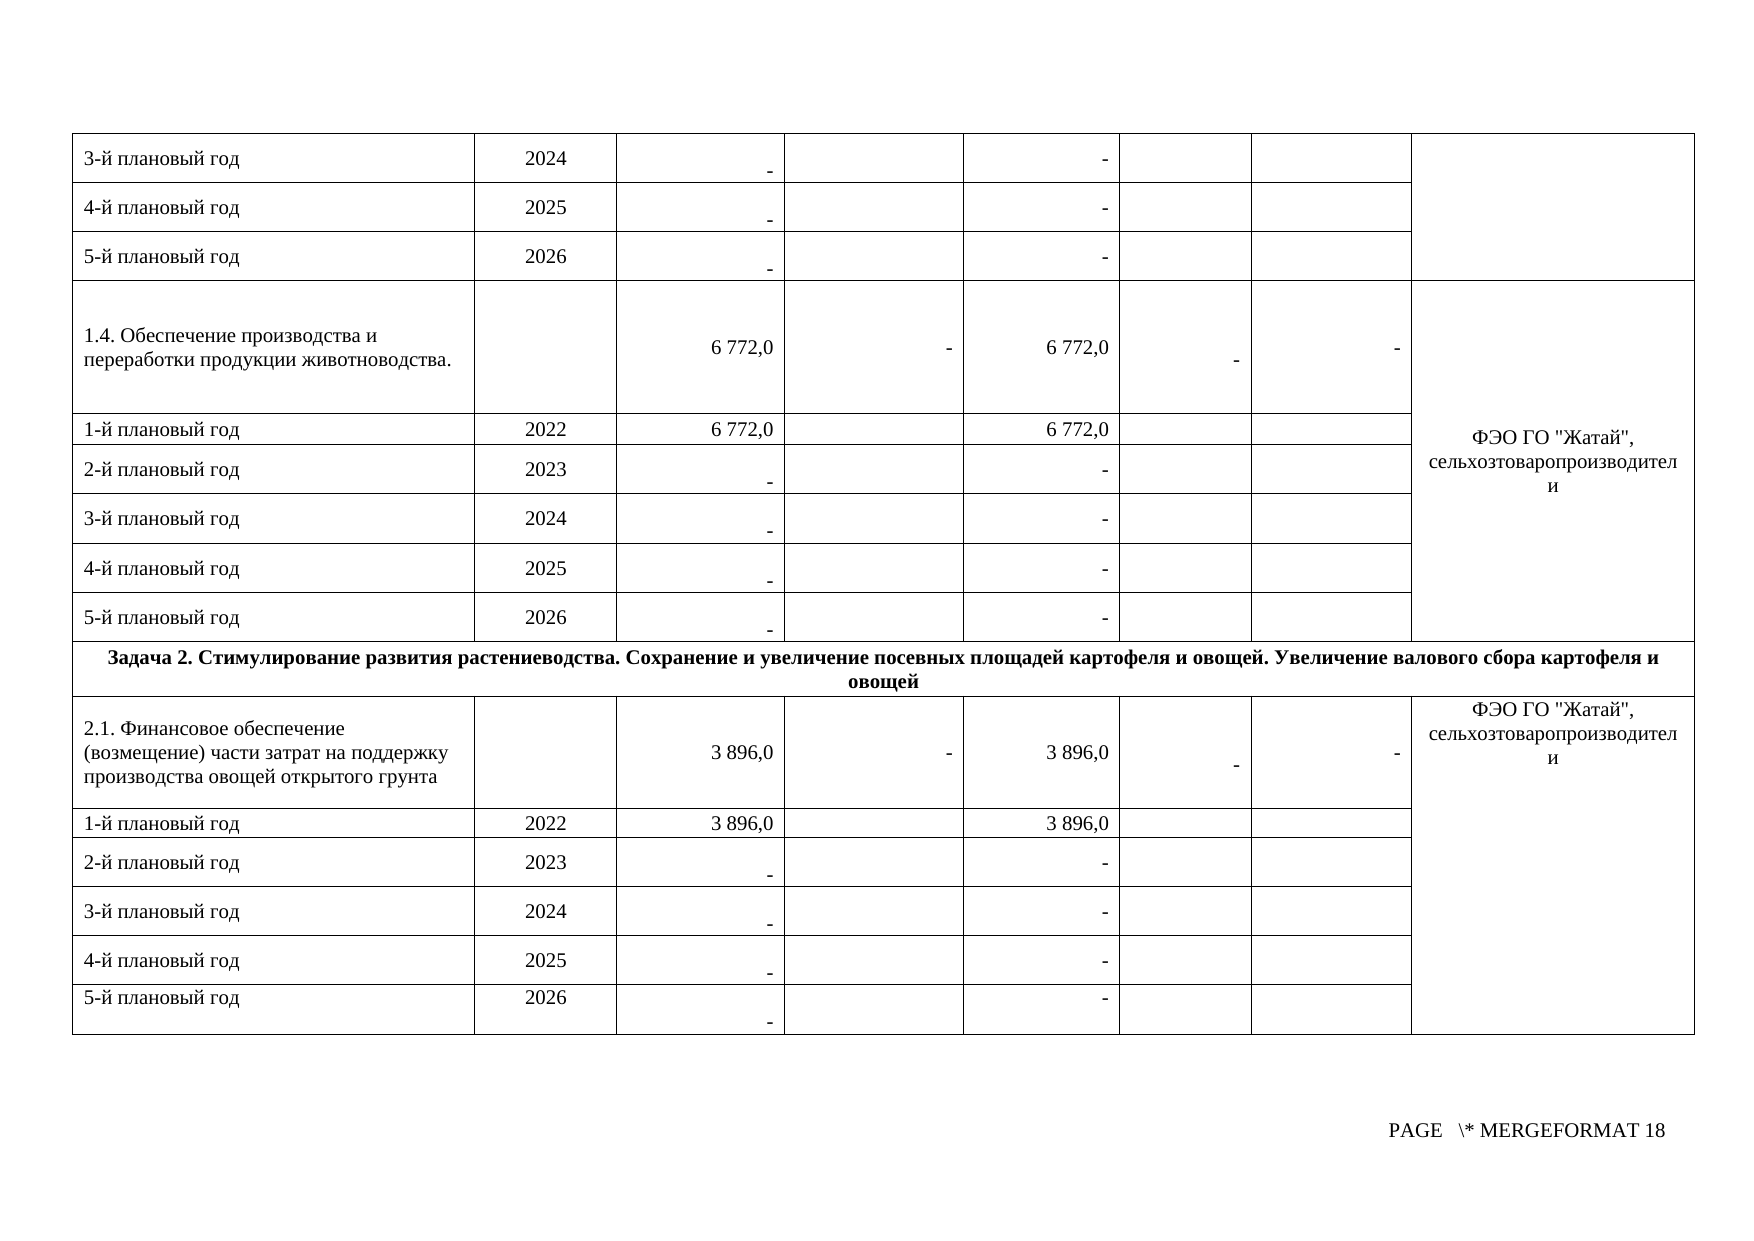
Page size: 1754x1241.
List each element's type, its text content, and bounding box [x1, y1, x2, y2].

table_cell [785, 593, 963, 641]
table_cell [1120, 134, 1251, 182]
table_cell [1120, 838, 1251, 886]
table_cell - [964, 985, 1119, 1033]
table_cell - [1120, 281, 1251, 413]
table_cell [1252, 494, 1411, 542]
table_cell [1252, 593, 1411, 641]
table_cell [1120, 936, 1251, 984]
table_cell [1252, 232, 1411, 280]
table_cell [1252, 838, 1411, 886]
table_cell [1120, 809, 1251, 837]
table_cell 4-й плановый год [73, 183, 474, 231]
table_cell 6 772,0 [964, 414, 1119, 444]
table_cell ФЭО ГО "Жатай", сельхозтоваропроизводители [1412, 697, 1694, 1033]
table_cell [475, 281, 616, 413]
table_cell 5-й плановый год [73, 985, 474, 1033]
table_cell [1120, 183, 1251, 231]
table_cell 4-й плановый год [73, 544, 474, 592]
table_cell 2-й плановый год [73, 838, 474, 886]
table_cell [1120, 544, 1251, 592]
table_cell [785, 494, 963, 542]
table_cell - [785, 697, 963, 808]
table_cell - [964, 494, 1119, 542]
table_cell - [964, 232, 1119, 280]
table_cell 2025 [475, 936, 616, 984]
table_cell - [617, 985, 784, 1033]
table_cell 2.1. Финансовое обеспечение (возмещение) части затрат на поддержку производства овощей открытого грунта [73, 697, 474, 808]
table_cell 3 896,0 [617, 697, 784, 808]
table_cell [785, 183, 963, 231]
table_cell 3-й плановый год [73, 494, 474, 542]
table_cell [785, 414, 963, 444]
table_cell [785, 232, 963, 280]
table_cell - [964, 134, 1119, 182]
table_cell 6 772,0 [964, 281, 1119, 413]
table_cell [1252, 985, 1411, 1033]
table_cell - [617, 445, 784, 493]
table_cell - [964, 838, 1119, 886]
table_cell - [964, 445, 1119, 493]
table_cell 5-й плановый год [73, 232, 474, 280]
table_cell 2023 [475, 838, 616, 886]
table_cell 2025 [475, 183, 616, 231]
table_cell 2024 [475, 494, 616, 542]
table_cell 6 772,0 [617, 414, 784, 444]
table_cell [785, 887, 963, 935]
table_cell 5-й плановый год [73, 593, 474, 641]
table_cell [1252, 414, 1411, 444]
table_cell 2024 [475, 887, 616, 935]
table_cell [785, 985, 963, 1033]
table_cell Задача 2. Стимулирование развития растениеводства. Сохранение и увеличение посевных площадей картофеля и овощей. Увеличение валового сбора картофеля и овощей [73, 642, 1694, 696]
table_cell 3-й плановый год [73, 134, 474, 182]
table_cell - [964, 936, 1119, 984]
table_cell 3 896,0 [964, 809, 1119, 837]
table_cell [1120, 593, 1251, 641]
table_cell 4-й плановый год [73, 936, 474, 984]
table_cell - [785, 281, 963, 413]
table_cell - [617, 183, 784, 231]
table_cell - [617, 593, 784, 641]
table_cell [1252, 809, 1411, 837]
table_cell [785, 134, 963, 182]
table_cell - [964, 183, 1119, 231]
table_cell - [617, 936, 784, 984]
table_cell 2024 [475, 134, 616, 182]
table_cell [1120, 494, 1251, 542]
table_cell [785, 445, 963, 493]
table_cell [1252, 936, 1411, 984]
table_cell - [964, 887, 1119, 935]
table_cell [1252, 183, 1411, 231]
table_cell - [617, 544, 784, 592]
table_cell [785, 809, 963, 837]
table_cell 2025 [475, 544, 616, 592]
table_cell - [617, 838, 784, 886]
table_cell [785, 544, 963, 592]
table_cell - [964, 593, 1119, 641]
table_cell 2-й плановый год [73, 445, 474, 493]
table_cell 2022 [475, 809, 616, 837]
table_cell 1-й плановый год [73, 414, 474, 444]
table_cell [1120, 414, 1251, 444]
table_cell [1252, 887, 1411, 935]
table_cell [1120, 887, 1251, 935]
table_cell 3 896,0 [617, 809, 784, 837]
table_cell - [617, 494, 784, 542]
table_cell [1252, 544, 1411, 592]
table_cell - [1120, 697, 1251, 808]
table_cell [1252, 445, 1411, 493]
table_cell [475, 697, 616, 808]
table_cell [1252, 134, 1411, 182]
table_cell - [1252, 697, 1411, 808]
table_cell [785, 838, 963, 886]
table_cell - [617, 887, 784, 935]
table_cell [1120, 232, 1251, 280]
table_cell 6 772,0 [617, 281, 784, 413]
table_cell [1120, 445, 1251, 493]
table_cell 3-й плановый год [73, 887, 474, 935]
table_cell - [1252, 281, 1411, 413]
table_cell ФЭО ГО "Жатай", сельхозтоваропроизводители [1412, 281, 1694, 641]
table_cell 2026 [475, 593, 616, 641]
table_cell - [617, 232, 784, 280]
table_cell 2022 [475, 414, 616, 444]
table_cell 1.4. Обеспечение производства и переработки продукции животноводства. [73, 281, 474, 413]
table_cell 2026 [475, 232, 616, 280]
table_cell - [964, 544, 1119, 592]
table_cell 1-й плановый год [73, 809, 474, 837]
table_cell [1120, 985, 1251, 1033]
table_cell 2026 [475, 985, 616, 1033]
table_cell - [617, 134, 784, 182]
table_cell 2023 [475, 445, 616, 493]
table_cell 3 896,0 [964, 697, 1119, 808]
table_cell [785, 936, 963, 984]
